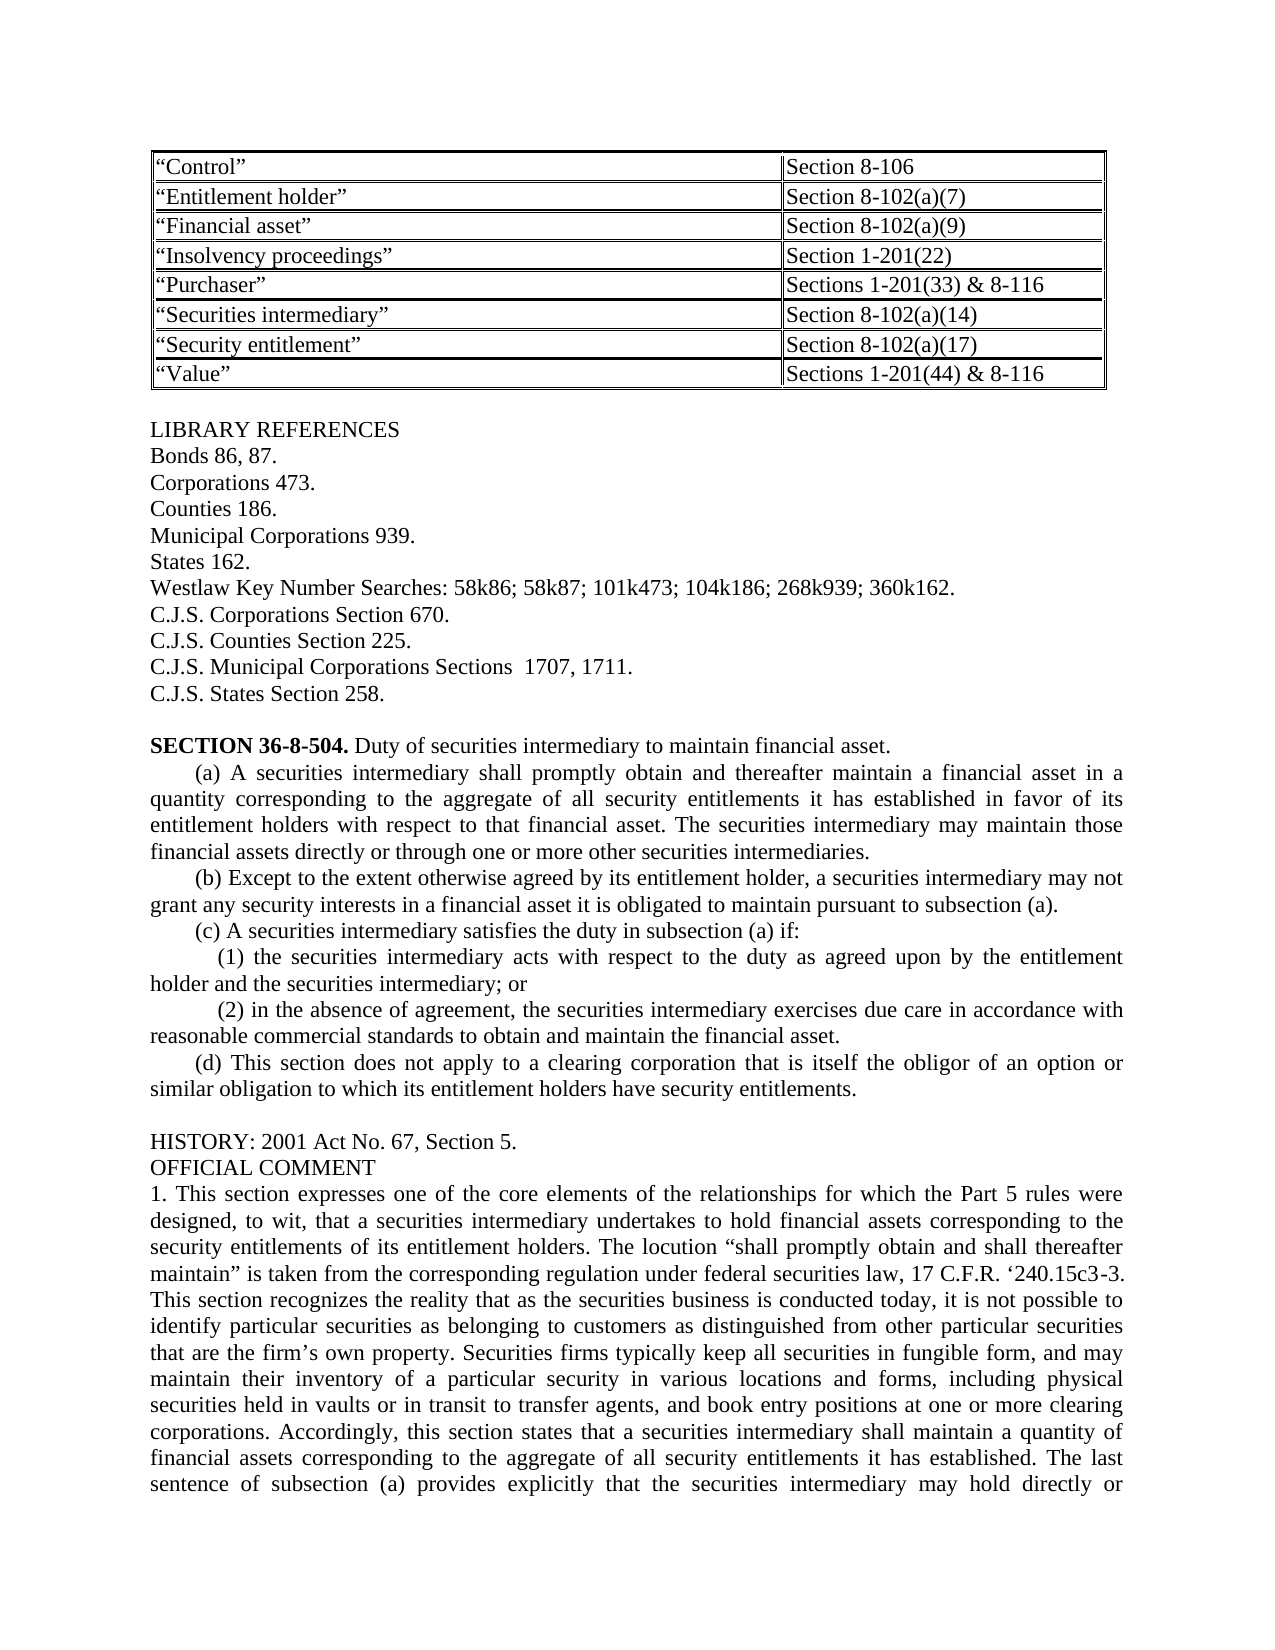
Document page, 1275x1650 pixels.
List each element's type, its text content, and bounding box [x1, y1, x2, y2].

text States 162. [150, 548, 1125, 574]
text Westlaw Key Number Searches: 58k86; 58k87; 101k473; 104k186; 268k939; 360k162. [150, 574, 1125, 601]
text C.J.S. Municipal Corporations Sections 1707, 1711. [150, 653, 1125, 680]
text HISTORY: 2001 Act No. 67, Section 5. [150, 1128, 1125, 1154]
text Bonds 86, 87. [150, 443, 1125, 469]
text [150, 1181, 1125, 1497]
text Counties 186. [150, 495, 1125, 522]
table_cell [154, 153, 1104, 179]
text Municipal Corporations 939. [150, 522, 1125, 548]
text (c) A securities intermediary satisfies the duty in subsection (a) if: [150, 917, 1125, 943]
text (d) This section does not apply to a clearing corporation that is itself the obligor of an option or similar obligation to which its entitlement holders have security entitlements. [150, 1049, 1125, 1101]
text (2) in the absence of agreement, the securities intermediary exercises due care in accordance with reasonable commercial standards to obtain and maintain the financial asset. [150, 996, 1125, 1049]
text C.J.S. States Section 258. [150, 680, 1125, 706]
text (a) A securities intermediary shall promptly obtain and thereafter maintain a financial asset in a quantity corresponding to the aggregate of all security entitlements it has established in favor of its entitlement holders with respect to that financial asset. The securities intermediary may maintain those financial assets directly or through one or more other securities intermediaries. [150, 759, 1125, 864]
text C.J.S. Counties Section 225. [150, 627, 1125, 653]
text (b) Except to the extent otherwise agreed by its entitlement holder, a securities intermediary may not grant any security interests in a financial asset it is obligated to maintain pursuant to subsection (a). [150, 864, 1125, 917]
text SECTION 36-8-504. Duty of securities intermediary to maintain financial asset. [150, 732, 1125, 759]
text Corporations 473. [150, 469, 1125, 495]
text OFFICIAL COMMENT [150, 1154, 1125, 1181]
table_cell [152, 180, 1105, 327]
text LIBRARY REFERENCES [150, 416, 1125, 443]
text (1) the securities intermediary acts with respect to the duty as agreed upon by the entitlement holder and the securities intermediary; or [150, 943, 1125, 996]
text C.J.S. Corporations Section 670. [150, 601, 1125, 627]
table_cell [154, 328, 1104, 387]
